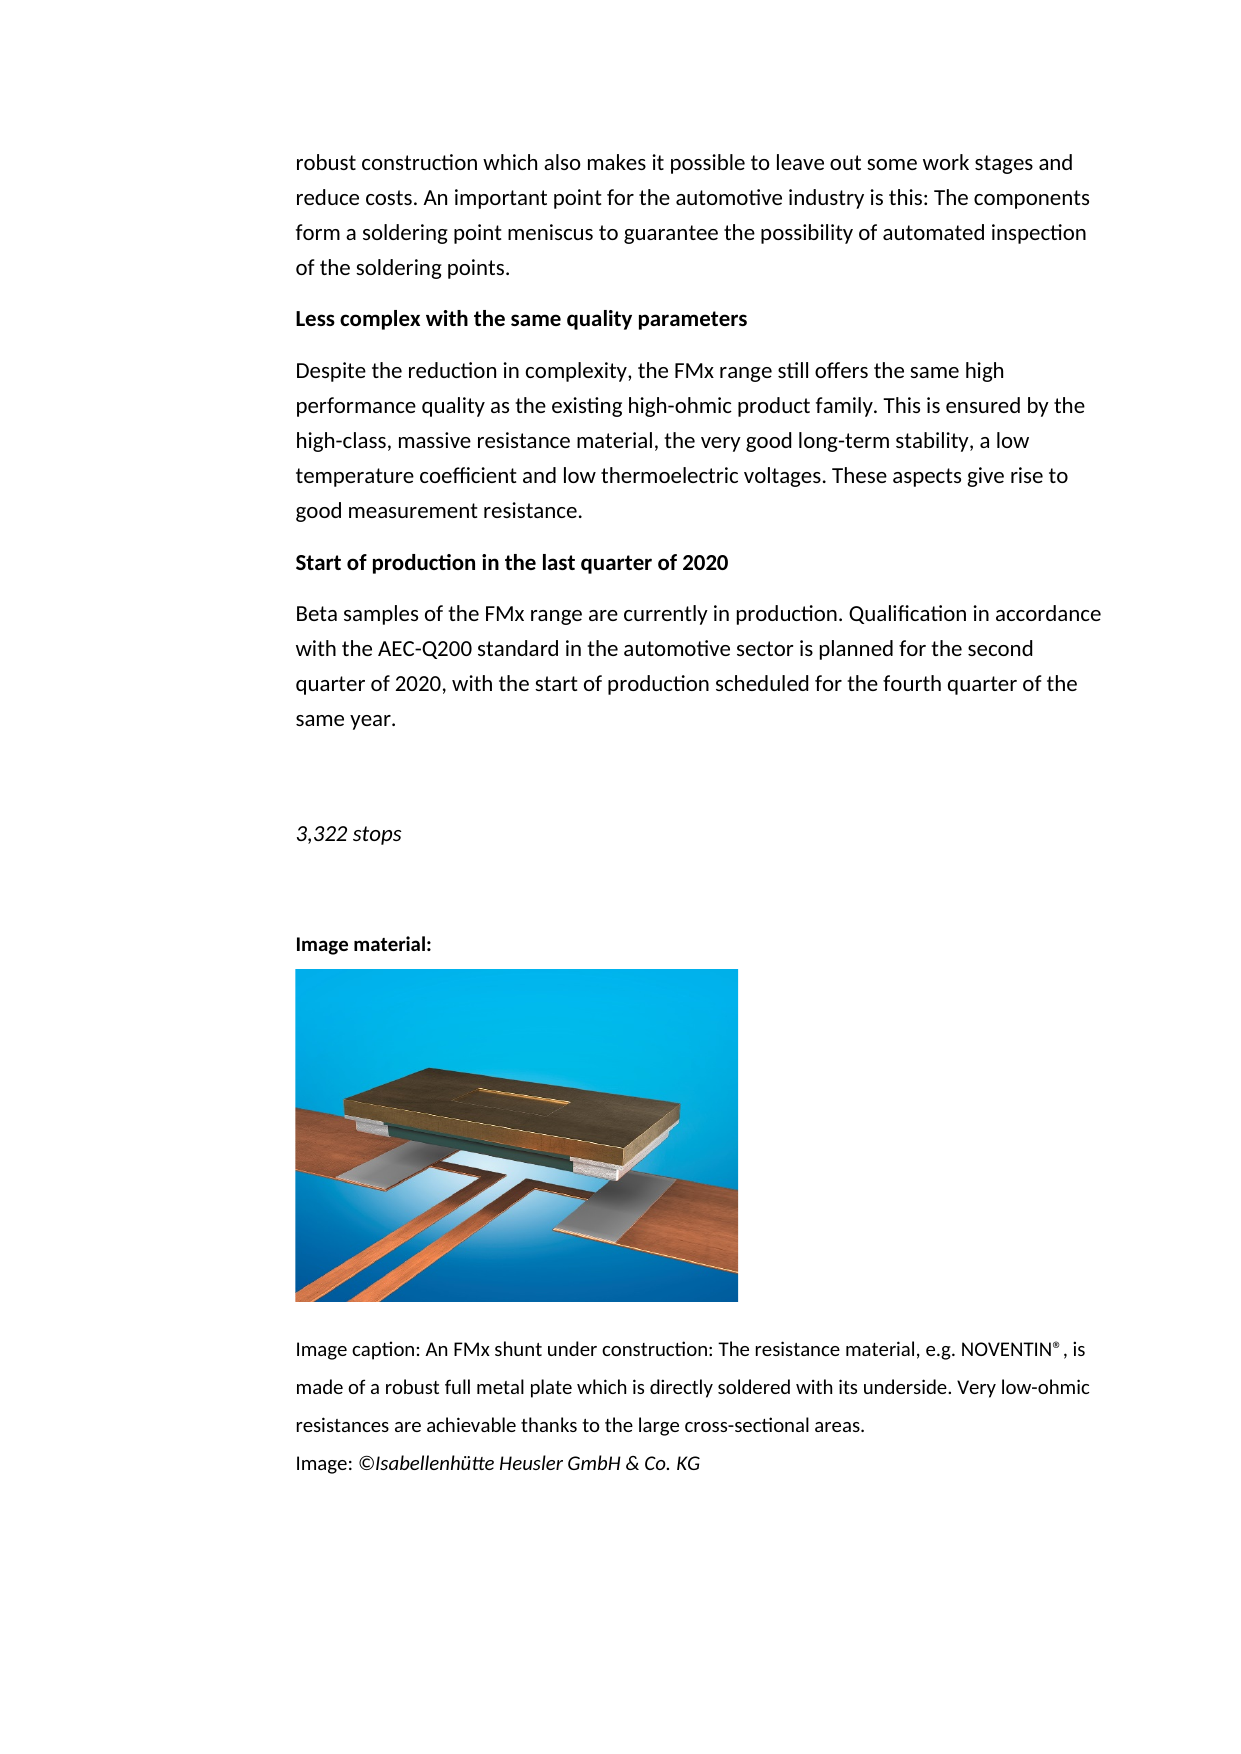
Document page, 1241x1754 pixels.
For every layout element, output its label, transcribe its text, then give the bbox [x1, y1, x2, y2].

text Image material: [295, 932, 1107, 957]
text 3,322 stops [295, 819, 1107, 847]
text Image caption: An FMx shunt under construction: The resistance material, e.g. NOVENTIN®, is made of a robust full metal plate which is directly soldered with its underside. Very low-ohmic resistances are achievable thanks to the large cross-sectional areas. [295, 1336, 1107, 1438]
text Despite the reduction in complexity, the FMx range still offers the same high performance quality as the existing high-ohmic product family. This is ensured by the high-class, massive resistance material, the very good long-term stability, a low temperature coefficient and low thermoelectric voltages. These aspects give rise to good measurement resistance. [295, 356, 1107, 524]
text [295, 148, 1107, 281]
text Less complex with the same quality parameters [295, 304, 1107, 332]
picture [295, 1068, 739, 1302]
text Start of production in the last quarter of 2020 [295, 548, 1107, 576]
text Image: ©Isabellenhütte Heusler GmbH & Co. KG [295, 1450, 1107, 1476]
text Beta samples of the FMx range are currently in production. Qualification in accordance with the AEC-Q200 standard in the automotive sector is planned for the second quarter of 2020, with the start of production scheduled for the fourth quarter of the same year. [295, 599, 1107, 732]
